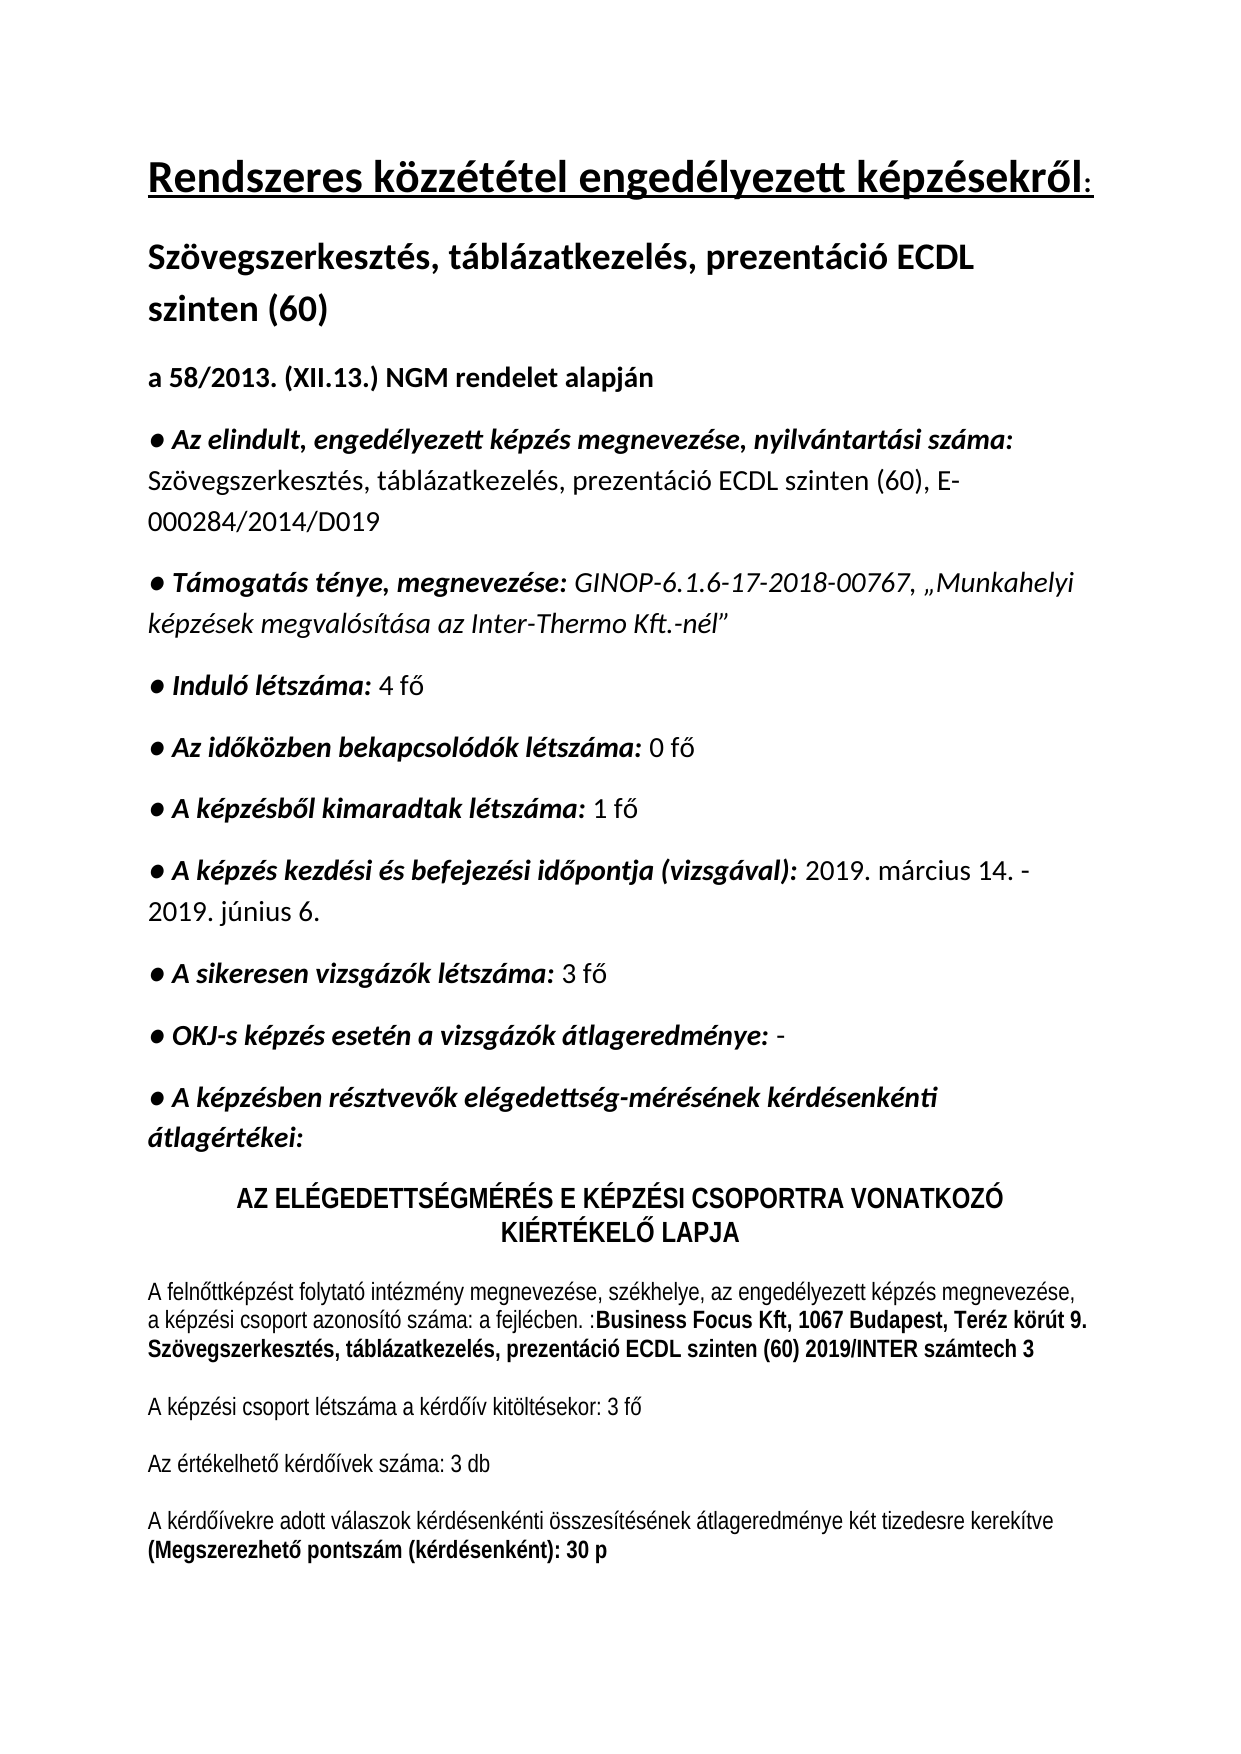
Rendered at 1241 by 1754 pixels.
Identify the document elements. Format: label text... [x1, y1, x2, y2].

text ● A sikeresen vizsgázók létszáma: 3 fő [148, 955, 1093, 991]
text Az elégedettségmérés e képzési csoportra vonatkozó [148, 1181, 1093, 1215]
text ● Induló létszáma: 4 fő [148, 667, 1093, 703]
text ● Az időközben bekapcsolódók létszáma: 0 fő [148, 729, 1093, 764]
text ● Az elindult, engedélyezett képzés megnevezése, nyilvántartási száma: Szövegszerkesztés, táblázatkezelés, prezentáció ECDL szinten (60), E-000284/2014/D019 [148, 421, 1093, 538]
text Rendszeres közzététel engedélyezett képzésekről: [148, 148, 1093, 195]
text A kérdőívekre adott válaszok kérdésenkénti összesítésének átlageredménye két tizedesre kerekítve (Megszerezhető pontszám (kérdésenként): 30 p [148, 1506, 1093, 1563]
text A felnőttképzést folytató intézmény megnevezése, székhelye, az engedélyezett képzés megnevezése, a képzési csoport azonosító száma: a fejlécben. :Business Focus Kft, 1067 Budapest, Teréz körút 9. [148, 1277, 1093, 1334]
text ● A képzésben résztvevők elégedettség-mérésének kérdésenkénti átlagértékei: [148, 1079, 1093, 1155]
text ● A képzés kezdési és befejezési időpontja (vizsgával): 2019. március 14. - 2019. június 6. [148, 852, 1093, 929]
text Szövegszerkesztés, táblázatkezelés, prezentáció ECDL szinten (60) 2019/INTER számtech 3 [148, 1334, 1093, 1363]
text A képzési csoport létszáma a kérdőív kitöltésekor: 3 fő [148, 1391, 1093, 1420]
text ● A képzésből kimaradtak létszáma: 1 fő [148, 791, 1093, 826]
text kiértékelő lapja [148, 1215, 1093, 1248]
text a 58/2013. (XII.13.) NGM rendelet alapján [148, 359, 1093, 394]
text Az értékelhető kérdőívek száma: 3 db [148, 1449, 1093, 1477]
text ● OKJ-s képzés esetén a vizsgázók átlageredménye: - [148, 1017, 1093, 1052]
text ● Támogatás ténye, megnevezése: GINOP-6.1.6-17-2018-00767, „Munkahelyi képzések megvalósítása az Inter-Thermo Kft.-nél” [148, 564, 1093, 641]
text Szövegszerkesztés, táblázatkezelés, prezentáció ECDL szinten (60) [148, 233, 1093, 331]
